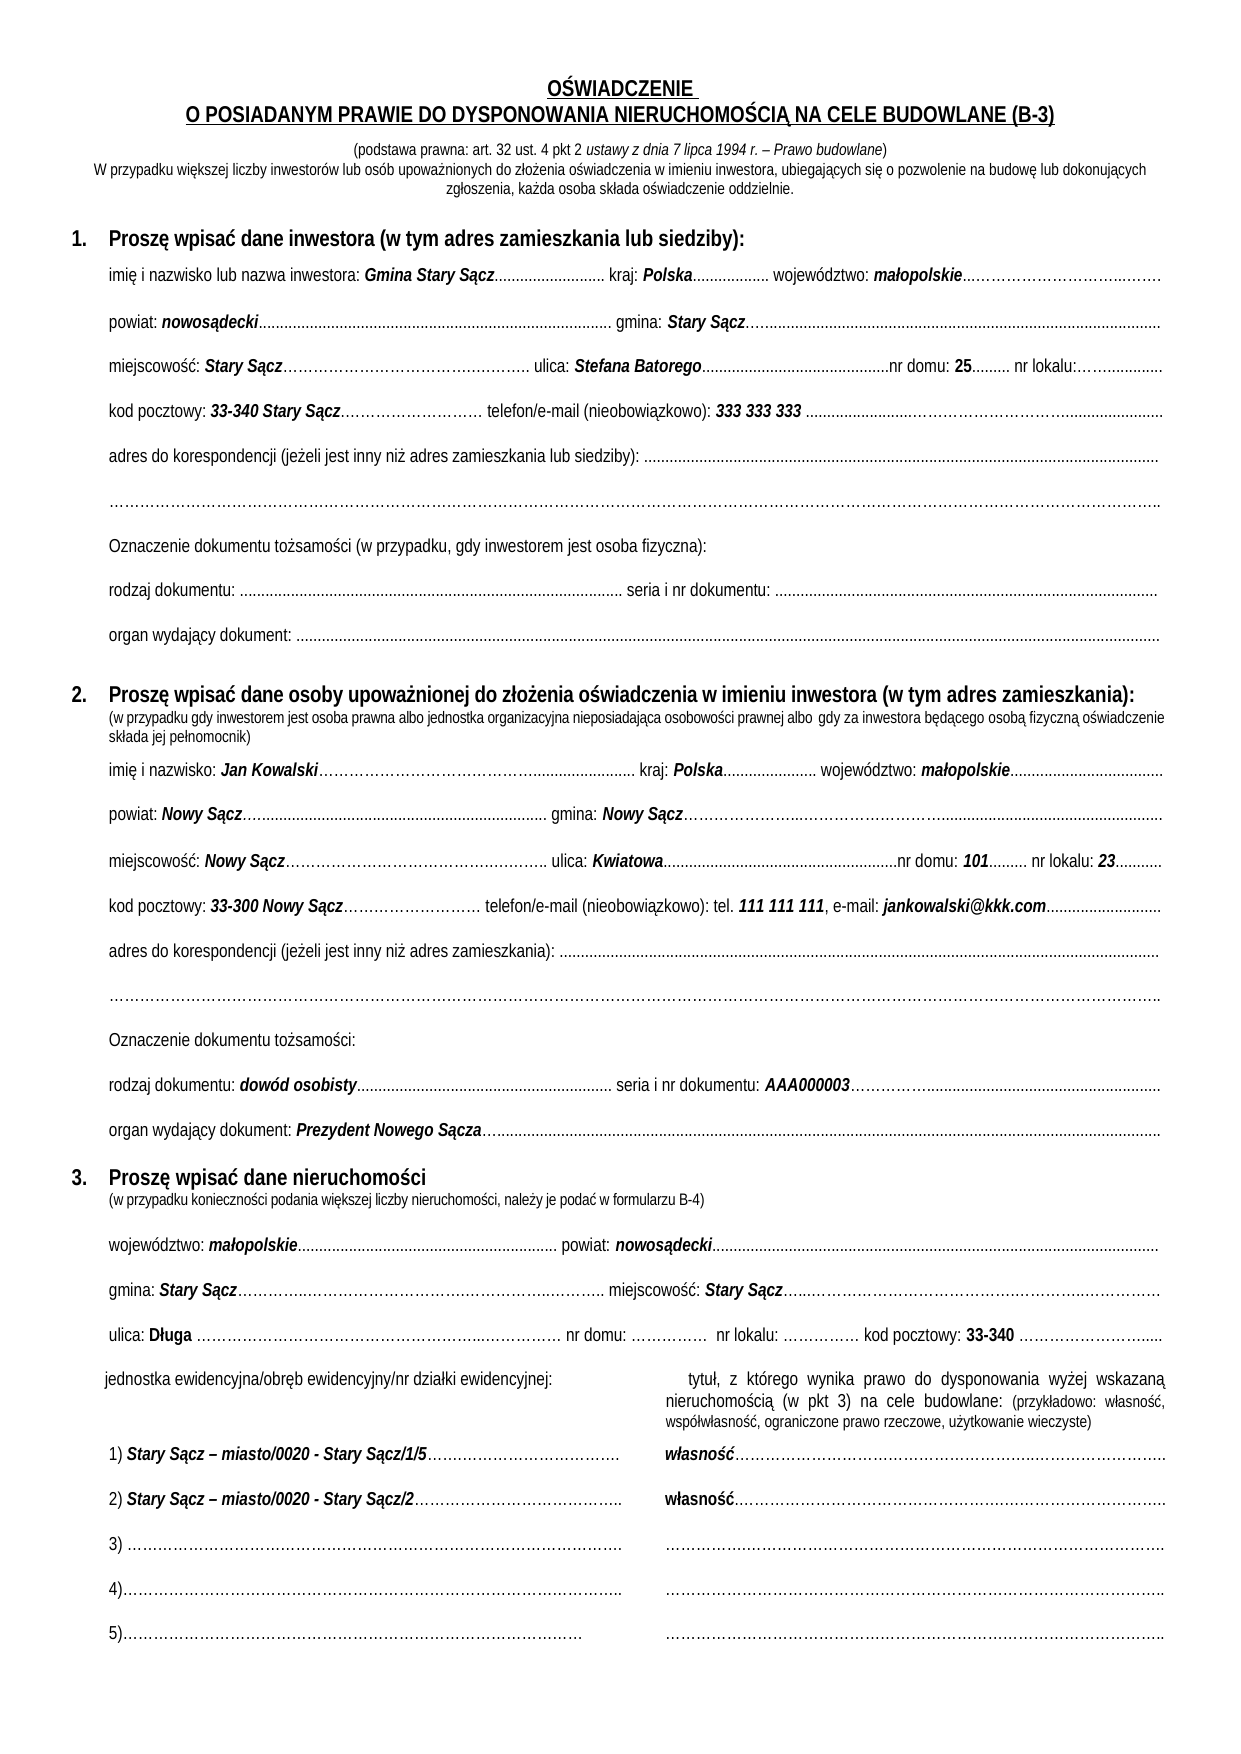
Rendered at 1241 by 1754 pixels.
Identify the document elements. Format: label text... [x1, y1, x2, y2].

text OŚWIADCZENIE [75, 75, 1165, 101]
text 5)……………………………………………………………………………… …………………………………………………………………………………….. [109, 1622, 1168, 1644]
text (w przypadku konieczności podania większej liczby nieruchomości, należy je podać w formularzu B-4) [75, 1190, 1165, 1209]
text jednostka ewidencyjna/obręb ewidencyjny/nr działki ewidencyjnej: tytuł, z którego wynika prawo do dysponowania wyżej wskazaną nieruchomością (w pkt 3) na cele budowlane: (przykładowo: własność, współwłasność, ograniczone prawo rzeczowe, użytkowanie wieczyste) [104, 1368, 1165, 1431]
list imię i nazwisko: Jan Kowalski……………………………………........................ kraj: Polska...................... województwo: małopolskie.................................... [109, 758, 1165, 780]
list Proszę wpisać dane inwestora (w tym adres zamieszkania lub siedziby): [71, 225, 1165, 251]
text ulica: Długa ………………………………………………...…………… nr domu: …………… nr lokalu: …………… kod pocztowy: 33-340 ……………………..... [75, 1323, 1165, 1345]
list kod pocztowy: 33-340 Stary Sącz.……………………… telefon/e-mail (nieobowiązkowo): 333 333 333 .........................…………………………....................... [109, 400, 1165, 422]
list Oznaczenie dokumentu tożsamości: [109, 1029, 1165, 1051]
text 4)…………………………………………………………………………………….. …………………………………………………………………………………….. [109, 1577, 1168, 1599]
list kod pocztowy: 33-300 Nowy Sącz……………………… telefon/e-mail (nieobowiązkowo): tel. 111 111 111, e-mail: jankowalski@kkk.com........................... [109, 895, 1165, 916]
list …………………………………………………………………………………………………………………………………………………………………………………….. [109, 490, 1165, 511]
text powiat: Nowy Sącz….................................................................... gmina: Nowy Sącz…………………...……………………….................................................... [75, 803, 1165, 825]
list powiat: nowosądecki................................................................................... gmina: Stary Sącz.…............................................................................................. [109, 311, 1165, 332]
list Proszę wpisać dane osoby upoważnionej do złożenia oświadczenia w imieniu inwestora (w tym adres zamieszkania): [71, 681, 1165, 708]
list rodzaj dokumentu: .......................................................................................... seria i nr dokumentu: .......................................................................................... [109, 579, 1165, 601]
text adres do korespondencji (jeżeli jest inny niż adres zamieszkania lub siedziby): ......................................................................................................................... [75, 445, 1165, 466]
text 1) Stary Sącz – miasto/0020 - Stary Sącz/1/5…….…………………………. własność…………………………………………………..…………………….. [109, 1443, 1168, 1465]
text O POSIADANYM PRAWIE DO DYSPONOWANIA NIERUCHOMOŚCIĄ NA CELE BUDOWLANE (B-3) [75, 101, 1165, 128]
list (w przypadku gdy inwestorem jest osoba prawna albo jednostka organizacyjna nieposiadająca osobowości prawnej albo gdy za inwestora będącego osobą fizyczną oświadczenie składa jej pełnomocnik) [109, 708, 1165, 746]
list organ wydający dokument: ........................................................................................................................................................................................................... [109, 624, 1165, 646]
list adres do korespondencji (jeżeli jest inny niż adres zamieszkania): ............................................................................................................................................. [109, 939, 1165, 961]
text miejscowość: Nowy Sącz………………………………….….…….. ulica: Kwiatowa.......................................................nr domu: 101......... nr lokalu: 23........... [109, 850, 1165, 871]
text 2) Stary Sącz – miasto/0020 - Stary Sącz/2………………………………….. własność.…………………………………………….………………………….. [109, 1488, 1168, 1509]
list Proszę wpisać dane nieruchomości [71, 1163, 1165, 1190]
list …………………………………………………………………………………………………………………………………………………………………………………….. [109, 984, 1165, 1006]
list organ wydający dokument: Prezydent Nowego Sącza…............................................................................................................................................................ [109, 1119, 1165, 1140]
text (podstawa prawna: art. 32 ust. 4 pkt 2 ustawy z dnia 7 lipca 1994 r. – Prawo budowlane) [75, 140, 1165, 159]
text województwo: małopolskie............................................................. powiat: nowosądecki......................................................................................................... [75, 1234, 1165, 1256]
list rodzaj dokumentu: dowód osobisty............................................................ seria i nr dokumentu: AAA000003……………....................................................... [109, 1074, 1165, 1095]
text imię i nazwisko lub nazwa inwestora: Gmina Stary Sącz.......................... kraj: Polska.................. województwo: małopolskie...………………………...……. [75, 264, 1165, 286]
text miejscowość: Stary Sącz……………………………….….…….. ulica: Stefana Batorego............................................nr domu: 25......... nr lokalu:……............. [109, 355, 1165, 377]
list Oznaczenie dokumentu tożsamości (w przypadku, gdy inwestorem jest osoba fizyczna): [109, 534, 1165, 556]
text gmina: Stary Sącz…………..………………………….……………..……….. miejscowość: Stary Sącz…...………………………………….…………..…………… [75, 1279, 1165, 1300]
text 3) ……………………………………………………………………………………. …………….………………………………………………………………………. [109, 1533, 1168, 1554]
text W przypadku większej liczby inwestorów lub osób upoważnionych do złożenia oświadczenia w imieniu inwestora, ubiegających się o pozwolenie na budowę lub dokonujących zgłoszenia, każda osoba składa oświadczenie oddzielnie. [75, 159, 1165, 198]
